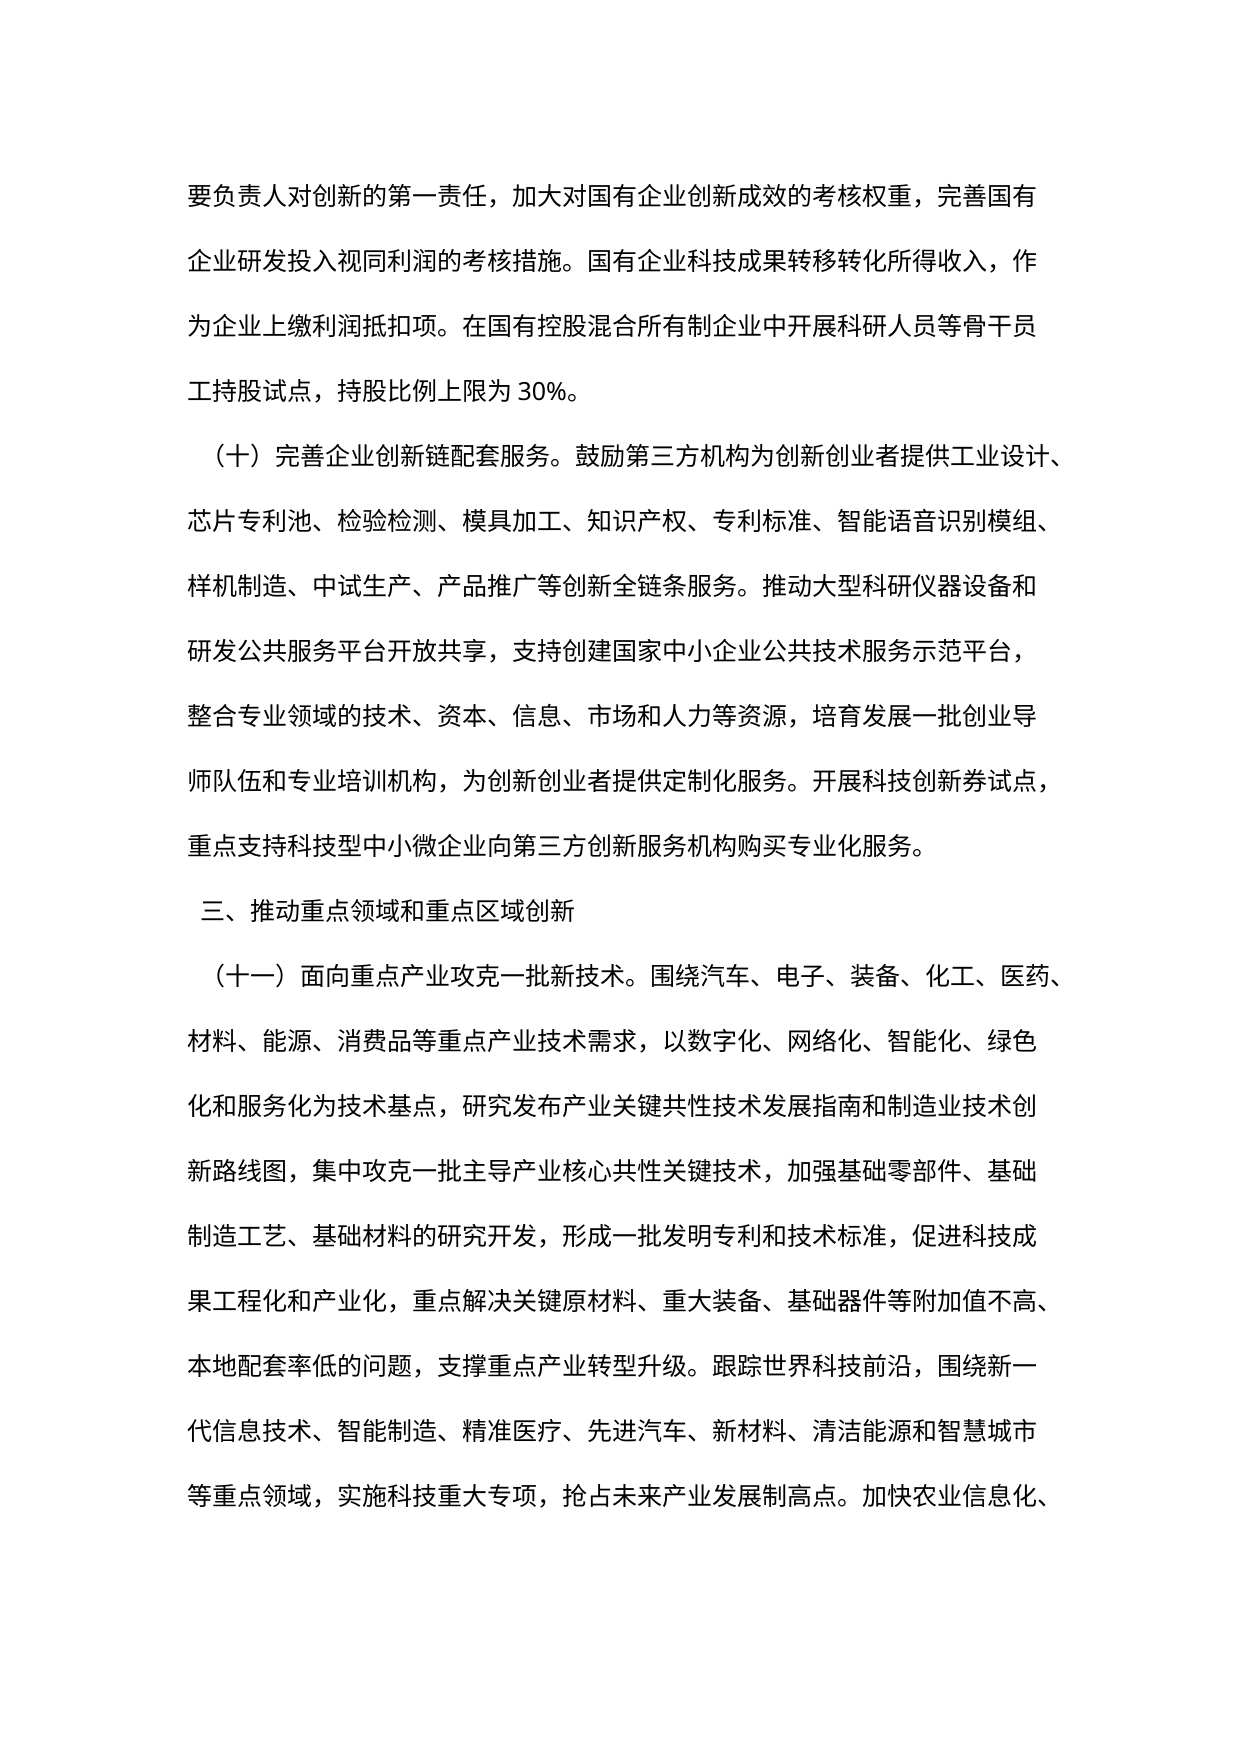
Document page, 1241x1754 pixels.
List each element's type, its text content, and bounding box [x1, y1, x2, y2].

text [187, 942, 1053, 1527]
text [187, 162, 1053, 422]
text 三、推动重点领域和重点区域创新 [187, 877, 1053, 942]
text （十）完善企业创新链配套服务。鼓励第三方机构为创新创业者提供工业设计、芯片专利池、检验检测、模具加工、知识产权、专利标准、智能语音识别模组、样机制造、中试生产、产品推广等创新全链条服务。推动大型科研仪器设备和研发公共服务平台开放共享，支持创建国家中小企业公共技术服务示范平台，整合专业领域的技术、资本、信息、市场和人力等资源，培育发展一批创业导师队伍和专业培训机构，为创新创业者提供定制化服务。开展科技创新券试点，重点支持科技型中小微企业向第三方创新服务机构购买专业化服务。 [187, 422, 1053, 877]
